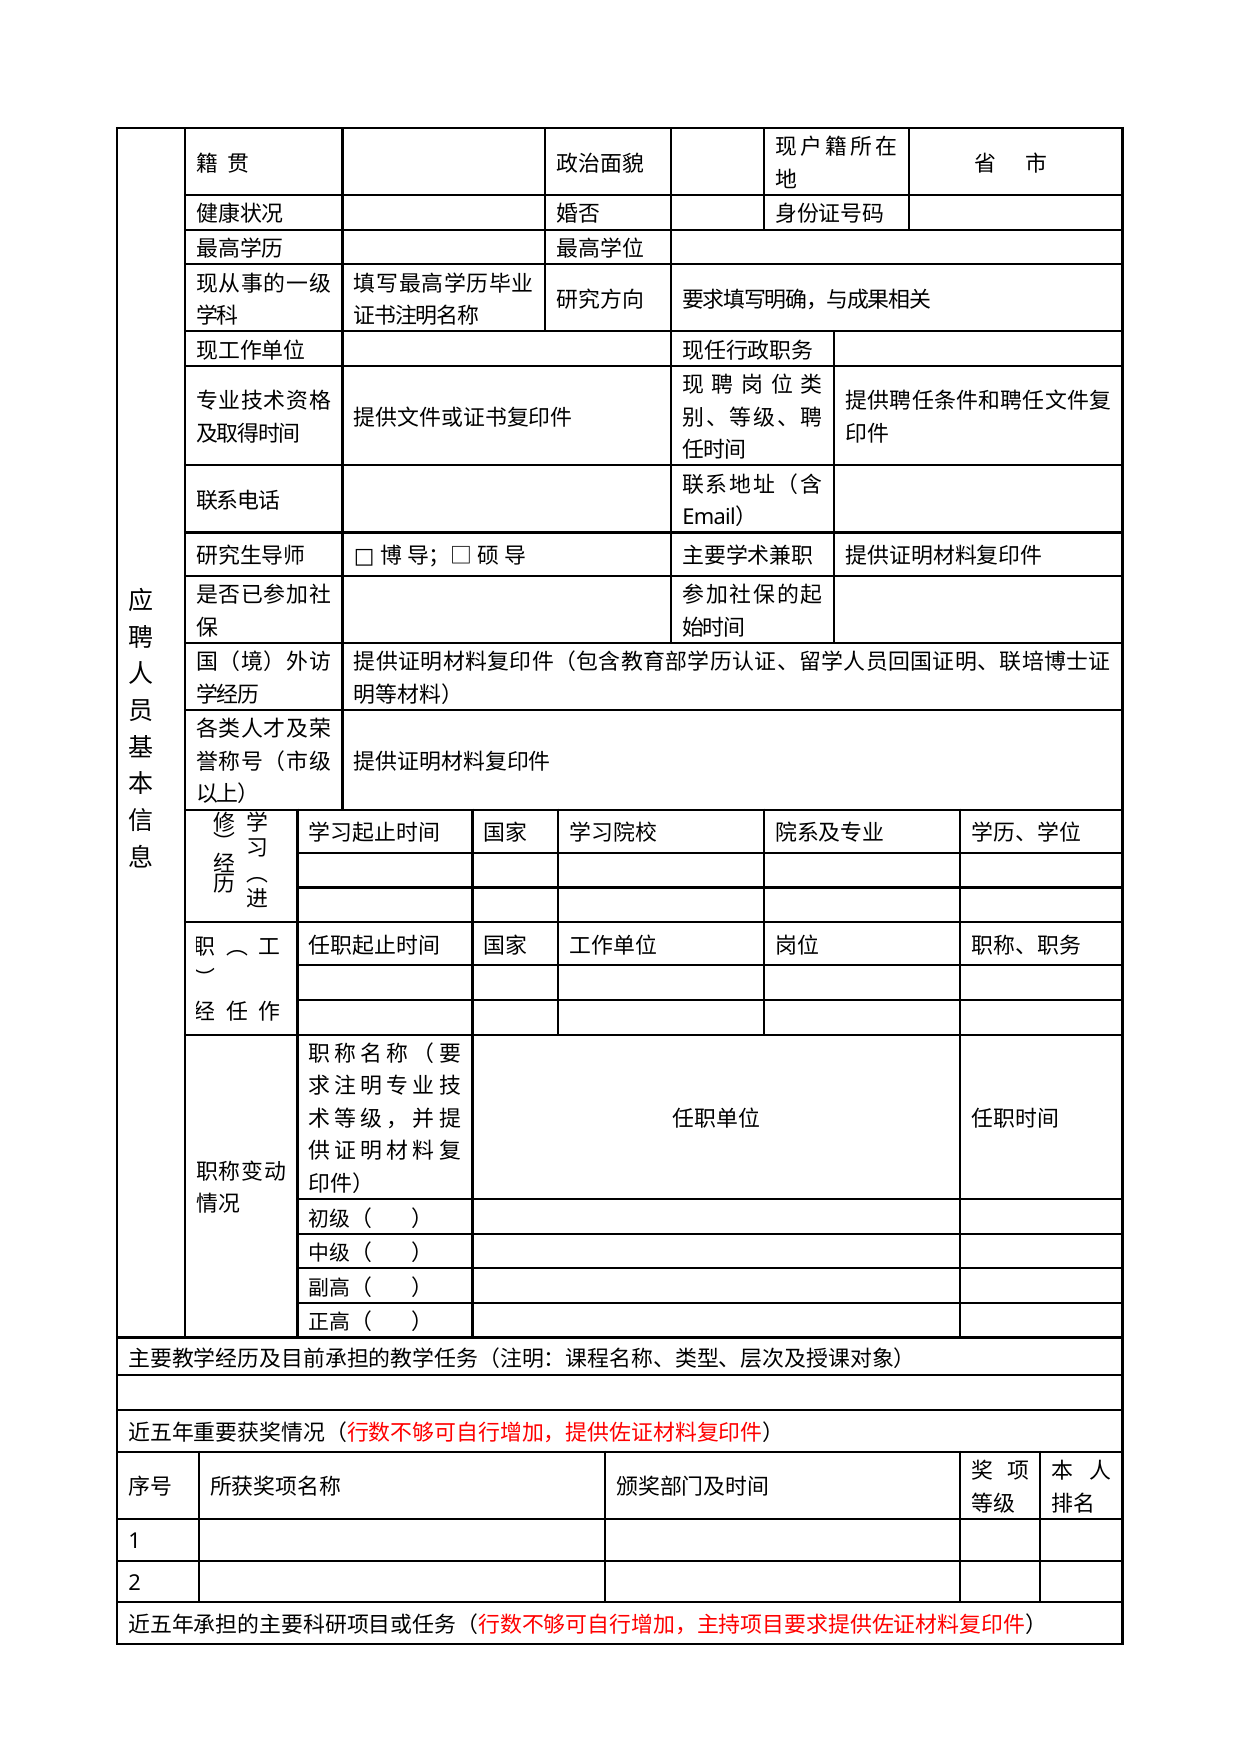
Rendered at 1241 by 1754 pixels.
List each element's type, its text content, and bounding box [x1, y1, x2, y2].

table_cell [200, 1520, 604, 1559]
table_cell 填写最高学历毕业证书注明名称 [344, 265, 544, 330]
table_cell 应 聘 人 员 基 本 信 息 [118, 129, 184, 1336]
table_cell [961, 1001, 1121, 1033]
table_cell [961, 1304, 1121, 1336]
table_cell 现聘岗位类别、等级、聘任时间 [672, 367, 833, 464]
table_cell 中级（ ） [299, 1235, 471, 1267]
table_cell [1041, 1520, 1121, 1559]
table_cell [559, 966, 763, 999]
table_cell 颁奖部门及时间 [606, 1453, 959, 1518]
table_cell [910, 196, 1121, 228]
table_cell 学习（进修）经历 [186, 811, 296, 921]
table_cell 工作单位 [559, 923, 763, 964]
table_cell 研究生导师 [186, 534, 341, 575]
table_cell 近五年承担的主要科研项目或任务（行数不够可自行增加，主持项目要求提供佐证材料复印件） [118, 1603, 1121, 1643]
table_cell 是否已参加社保 [186, 577, 341, 642]
table_cell [835, 332, 1121, 365]
table_cell [299, 1001, 471, 1033]
table_cell [765, 889, 959, 921]
table_cell [299, 889, 471, 921]
table_cell [961, 1200, 1121, 1233]
table_cell 国（境）外访学经历 [186, 644, 341, 709]
table_cell [344, 231, 544, 263]
table_cell 联系电话 [186, 466, 341, 531]
table_cell □ 博 导；□ 硕 导 [344, 534, 670, 575]
table_cell 学习起止时间 [299, 811, 471, 852]
table_cell [961, 854, 1121, 886]
table_cell 所获奖项名称 [200, 1453, 604, 1518]
table_cell [344, 196, 544, 228]
table_cell 现户籍所在地 [765, 129, 908, 194]
table_cell 现工作单位 [186, 332, 341, 365]
table_cell [961, 1520, 1039, 1559]
table_cell 1 [118, 1520, 198, 1559]
table_cell [474, 966, 557, 999]
table_cell 婚否 [546, 196, 670, 228]
table_cell 主要教学经历及目前承担的教学任务（注明：课程名称、类型、层次及授课对象） [118, 1339, 1121, 1374]
table_cell 最高学位 [546, 231, 670, 263]
table_cell 任职单位 [474, 1036, 959, 1198]
table_cell [474, 1304, 959, 1336]
table_cell 籍 贯 [186, 129, 341, 194]
table_cell [559, 1001, 763, 1033]
table_cell [1041, 1562, 1121, 1601]
table_cell [765, 854, 959, 886]
table_cell [672, 129, 763, 194]
table_cell 各类人才及荣誉称号（市级以上） [186, 711, 341, 808]
table_cell [299, 854, 471, 886]
table_cell 工作（任职）经历 [186, 923, 296, 1033]
table_cell [835, 577, 1121, 642]
table_cell [765, 1001, 959, 1033]
table_cell 现从事的一级学科 [186, 265, 341, 330]
table_cell 提供文件或证书复印件 [344, 367, 670, 464]
table_cell [672, 231, 1121, 263]
table_cell [961, 1235, 1121, 1267]
table_cell 身份证号码 [765, 196, 908, 228]
table_cell 国家 [474, 811, 557, 852]
table_cell 本人排名 [1041, 1453, 1121, 1518]
table_cell [344, 466, 670, 531]
table_cell [474, 1235, 959, 1267]
table_cell [961, 966, 1121, 999]
table_cell 研究方向 [546, 265, 670, 330]
table_cell [559, 889, 763, 921]
table_cell [118, 1376, 1121, 1409]
table_cell 提供证明材料复印件（包含教育部学历认证、留学人员回国证明、联培博士证明等材料） [344, 644, 1121, 709]
table_cell 健康状况 [186, 196, 341, 228]
table_cell 主要学术兼职 [672, 534, 833, 575]
table_cell [200, 1562, 604, 1601]
table_cell 奖项等级 [961, 1453, 1039, 1518]
table_cell 职称、职务 [961, 923, 1121, 964]
table_cell 院系及专业 [765, 811, 959, 852]
table_cell 提供证明材料复印件 [344, 711, 1121, 808]
table_cell 近五年重要获奖情况（行数不够可自行增加，提供佐证材料复印件） [118, 1411, 1121, 1451]
table_cell 政治面貌 [546, 129, 670, 194]
table_cell [474, 889, 557, 921]
table_cell 参加社保的起始时间 [672, 577, 833, 642]
table_cell [559, 854, 763, 886]
table_cell 副高（ ） [299, 1269, 471, 1302]
table_cell [344, 129, 544, 194]
table_cell [961, 889, 1121, 921]
table_cell 任职时间 [961, 1036, 1121, 1198]
table_cell 提供聘任条件和聘任文件复印件 [835, 367, 1121, 464]
table_cell 提供证明材料复印件 [835, 534, 1121, 575]
table_cell 学历、学位 [961, 811, 1121, 852]
table_cell 岗位 [765, 923, 959, 964]
table_cell 专业技术资格及取得时间 [186, 367, 341, 464]
table_cell [344, 577, 670, 642]
table_cell 初级（ ） [299, 1200, 471, 1233]
table_cell 省 市 [910, 129, 1121, 194]
table_cell [961, 1269, 1121, 1302]
table_cell 正高（ ） [299, 1304, 471, 1336]
table_cell 序号 [118, 1453, 198, 1518]
table_cell [474, 1269, 959, 1302]
table_cell [299, 966, 471, 999]
table_cell [835, 466, 1121, 531]
table_cell 职称变动情况 [186, 1036, 296, 1336]
table_cell 要求填写明确，与成果相关 [672, 265, 1121, 330]
table_cell 现任行政职务 [672, 332, 833, 365]
table_cell [474, 854, 557, 886]
table_cell [961, 1562, 1039, 1601]
table_cell 职称名称（要求注明专业技术等级，并提供证明材料复印件） [299, 1036, 471, 1198]
table_cell 任职起止时间 [299, 923, 471, 964]
table_cell [474, 1200, 959, 1233]
table_cell 最高学历 [186, 231, 341, 263]
table_cell [765, 966, 959, 999]
table_cell [606, 1520, 959, 1559]
table_cell [474, 1001, 557, 1033]
table_cell 联系地址（含Email） [672, 466, 833, 531]
table_cell [672, 196, 763, 228]
table_cell [606, 1562, 959, 1601]
table_cell 2 [118, 1562, 198, 1601]
table_cell 学习院校 [559, 811, 763, 852]
table_cell 国家 [474, 923, 557, 964]
table_cell [344, 332, 670, 365]
